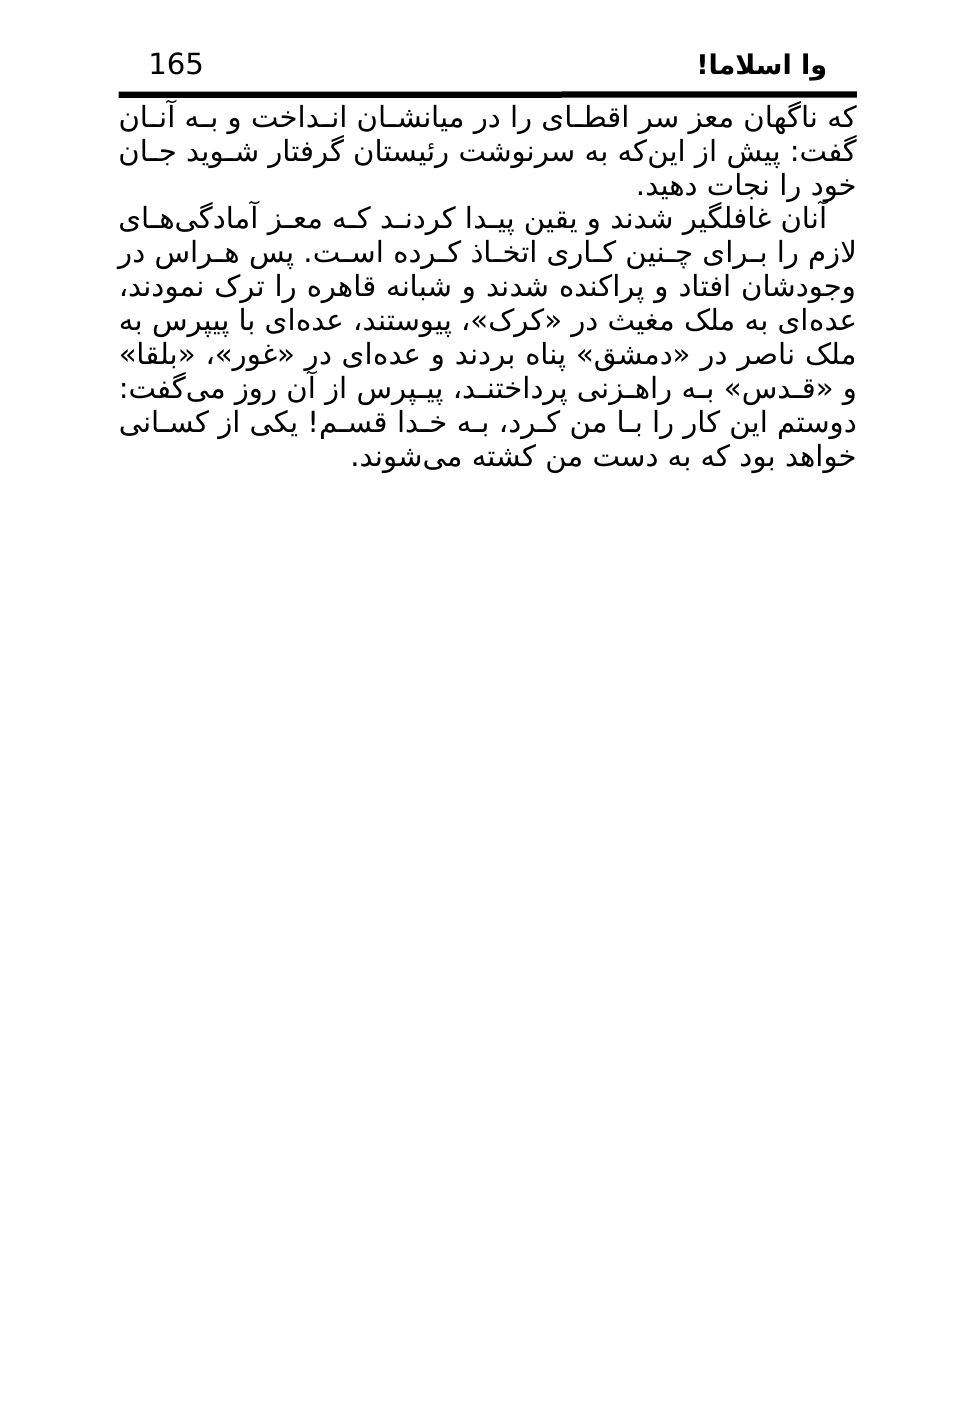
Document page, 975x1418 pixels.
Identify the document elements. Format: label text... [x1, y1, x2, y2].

text آنان غافلگیر شدند و یقین پیدا کردند که معز آمادگی‌های لازم را برای چنین کاری اتخاذ کرده است. پس هراس در وجودشان افتاد و پراکنده شدند و شبانه قاهره را ترک نمودند، عده‌ای به ملک مغیث در «کرک»، پیوستند، عده‌ای با پیپرس به ملک ناصر در «دمشق» پناه بردند و عده‌ای در «غور»، «بلقا» و «قدس» به راهزنی پرداختند، پیپرس از آن روز می‌گفت: دوستم این کار را با من کرد، به خدا قسم! یکی از کسانی خواهد بود که به دست من کشته می‌شوند. [118, 202, 857, 473]
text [118, 100, 857, 202]
